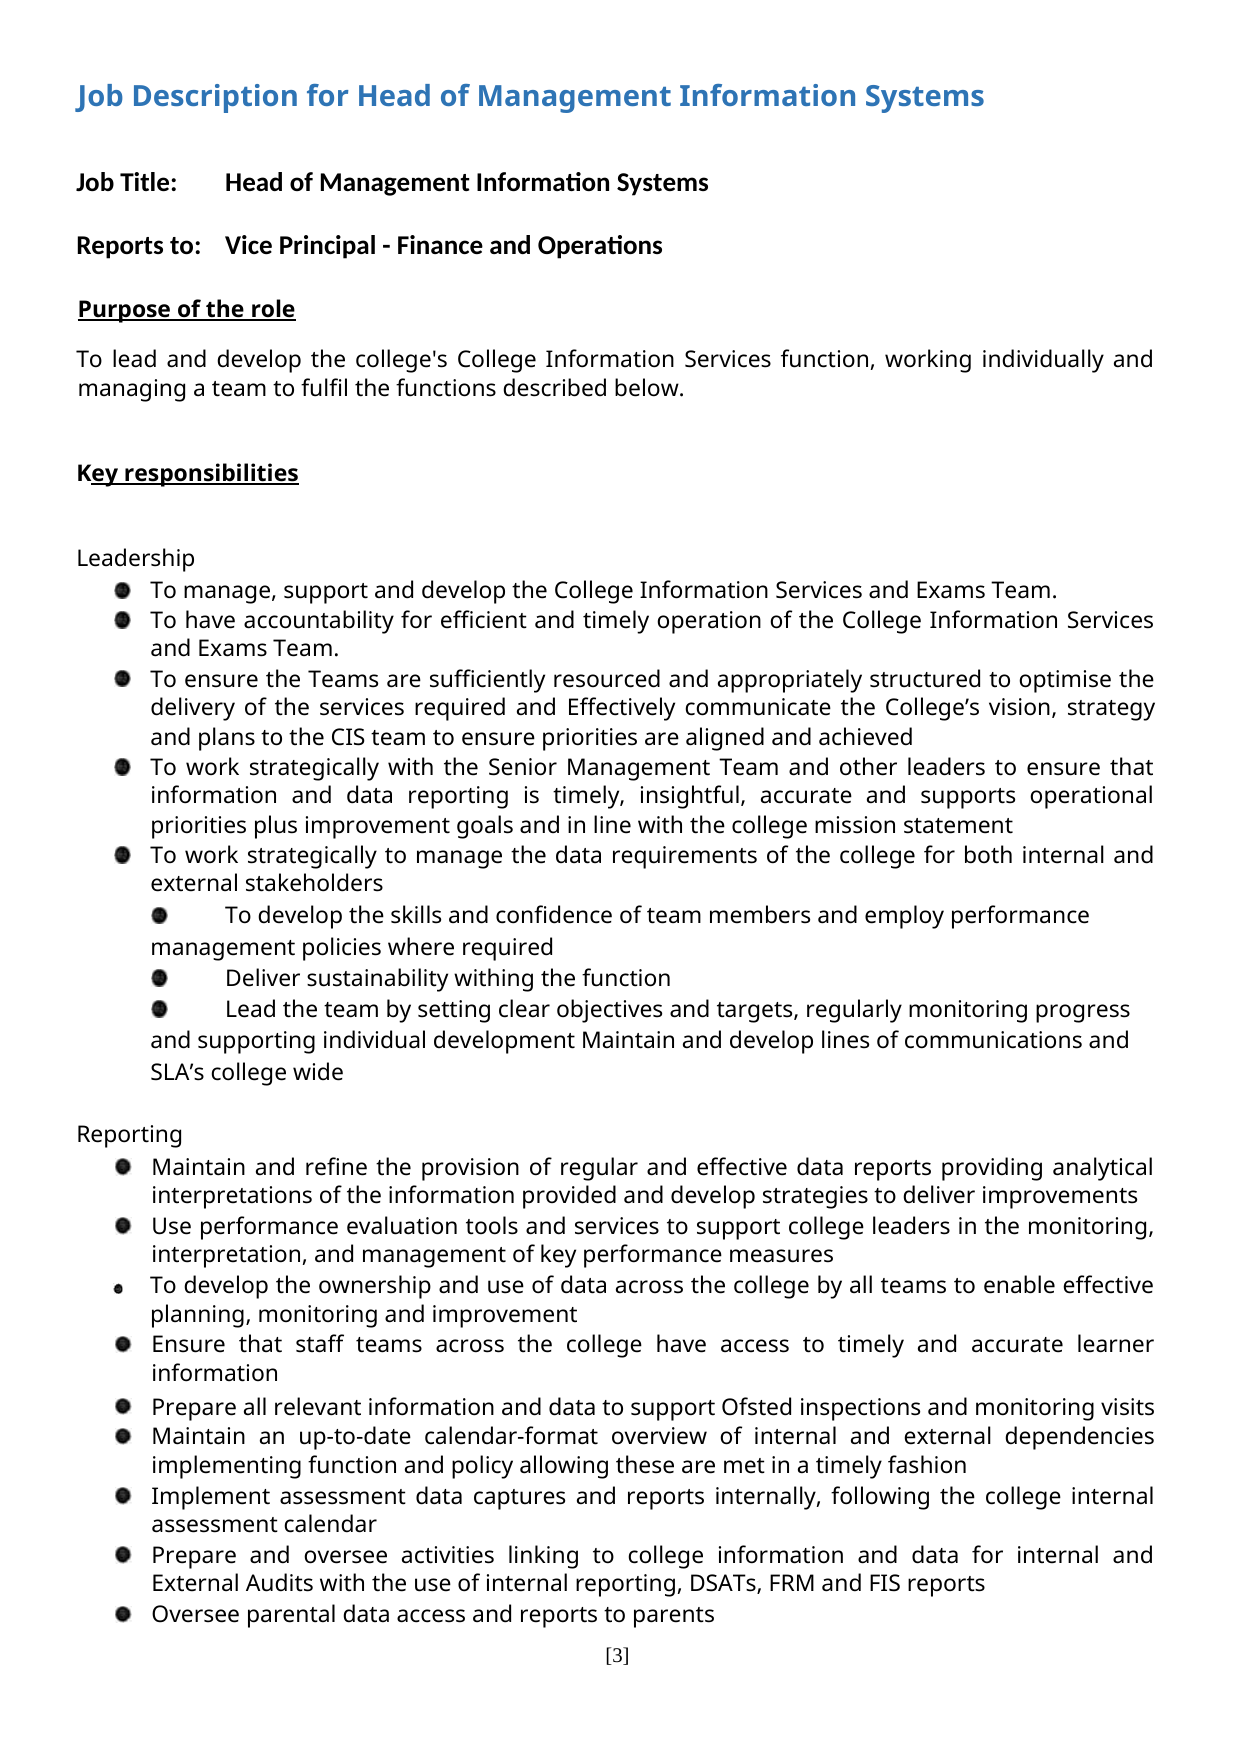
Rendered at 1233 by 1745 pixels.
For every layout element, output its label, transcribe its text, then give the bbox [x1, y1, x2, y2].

picture [114, 582, 131, 599]
subtitle Job Description for Head of Management Information Systems [77, 75, 1157, 115]
picture [151, 907, 168, 924]
list Implement assessment data captures and reports internally, following the college internal assessment calendar [114, 1481, 1156, 1539]
text Key responsibilities [76, 458, 1156, 487]
subtitle Purpose of the role [77, 293, 1157, 324]
picture [115, 1487, 132, 1505]
picture [114, 611, 131, 629]
picture [151, 969, 168, 987]
list Maintain an up-to-date calendar-format overview of internal and external dependencies implementing function and policy allowing these are met in a timely fashion [114, 1421, 1156, 1480]
list Ensure that staff teams across the college have access to timely and accurate learner information [114, 1329, 1156, 1388]
list Prepare all relevant information and data to support Ofsted inspections and monitoring visits [114, 1391, 1156, 1421]
picture [115, 1217, 132, 1235]
picture [113, 1283, 123, 1294]
subtitle Reporting [76, 1118, 1157, 1149]
picture [115, 1428, 132, 1445]
list Lead the team by setting clear objectives and targets, regularly monitoring progress and supporting individual development Maintain and develop lines of communications and SLA’s college wide [150, 993, 1157, 1087]
list To ensure the Teams are sufficiently resourced and appropriately structured to optimise the delivery of the services required and Effectively communicate the College’s vision, strategy and plans to the CIS team to ensure priorities are aligned and achieved [113, 664, 1156, 752]
list To develop the skills and confidence of team members and employ performance management policies where required [150, 899, 1157, 962]
picture [115, 1546, 132, 1564]
list To work strategically with the Senior Management Team and other leaders to ensure that information and data reporting is timely, insightful, accurate and supports operational priorities plus improvement goals and in line with the college mission statement [113, 752, 1156, 840]
picture [115, 1606, 132, 1623]
picture [114, 846, 131, 864]
list Maintain and refine the provision of regular and effective data reports providing analytical interpretations of the information provided and develop strategies to deliver improvements [114, 1152, 1156, 1210]
list To have accountability for efficient and timely operation of the College Information Services and Exams Team. [113, 605, 1156, 664]
list To work strategically to manage the data requirements of the college for both internal and external stakeholders [113, 840, 1156, 899]
picture [151, 1000, 168, 1018]
picture [114, 758, 131, 776]
picture [115, 1158, 132, 1176]
text Job Title: Head of Management Information Systems [76, 167, 1157, 198]
list Oversee parental data access and reports to parents [114, 1599, 1156, 1628]
text To develop the ownership and use of data across the college by all teams to enable effective planning, monitoring and improvement [113, 1270, 1156, 1329]
list Deliver sustainability withing the function [150, 962, 1157, 993]
subtitle Leadership [76, 542, 1157, 573]
list Prepare and oversee activities linking to college information and data for internal and External Audits with the use of internal reporting, DSATs, FRM and FIS reports [114, 1540, 1156, 1599]
text Reports to: Vice Principal - Finance and Operations [76, 230, 1157, 261]
picture [115, 1336, 132, 1353]
picture [115, 1398, 132, 1415]
list To manage, support and develop the College Information Services and Exams Team. [113, 576, 1156, 605]
text To lead and develop the college's College Information Services function, working individually and managing a team to fulfil the functions described below. [76, 344, 1156, 403]
picture [114, 670, 131, 687]
list Use performance evaluation tools and services to support college leaders in the monitoring, interpretation, and management of key performance measures [114, 1211, 1156, 1270]
